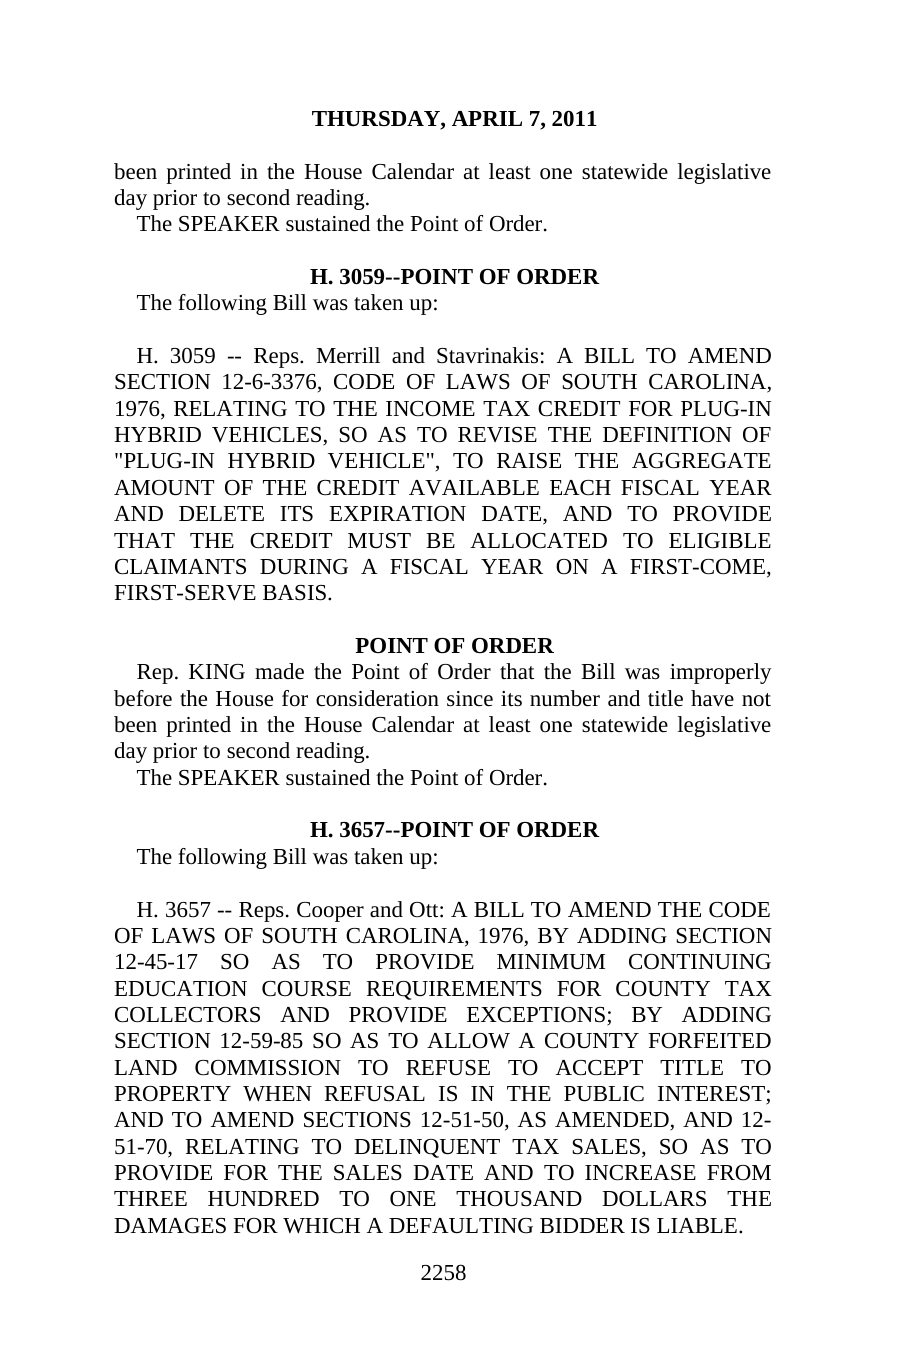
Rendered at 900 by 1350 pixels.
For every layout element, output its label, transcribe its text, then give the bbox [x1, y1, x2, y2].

text The SPEAKER sustained the Point of Order. [114, 764, 772, 790]
text The following Bill was taken up: [114, 289, 772, 316]
text The following Bill was taken up: [114, 843, 772, 869]
text POINT OF ORDER [114, 632, 772, 658]
text H. 3059--POINT OF ORDER [114, 263, 772, 289]
text The SPEAKER sustained the Point of Order. [114, 210, 772, 237]
text H. 3657--POINT OF ORDER [114, 817, 772, 843]
text Rep. KING made the Point of Order that the Bill was improperly before the House for consideration since its number and title have not been printed in the House Calendar at least one statewide legislative day prior to second reading. [114, 658, 772, 764]
text H. 3657 -- Reps. Cooper and Ott: A BILL TO AMEND THE CODE OF LAWS OF SOUTH CAROLINA, 1976, BY ADDING SECTION 12-45-17 SO AS TO PROVIDE MINIMUM CONTINUING EDUCATION COURSE REQUIREMENTS FOR COUNTY TAX COLLECTORS AND PROVIDE EXCEPTIONS; BY ADDING SECTION 12-59-85 SO AS TO ALLOW A COUNTY FORFEITED LAND COMMISSION TO REFUSE TO ACCEPT TITLE TO PROPERTY WHEN REFUSAL IS IN THE PUBLIC INTEREST; AND TO AMEND SECTIONS 12-51-50, AS AMENDED, AND 12-51-70, RELATING TO DELINQUENT TAX SALES, SO AS TO PROVIDE FOR THE SALES DATE AND TO INCREASE FROM THREE HUNDRED TO ONE THOUSAND DOLLARS THE DAMAGES FOR WHICH A DEFAULTING BIDDER IS LIABLE. [114, 896, 772, 1238]
text H. 3059 -- Reps. Merrill and Stavrinakis: A BILL TO AMEND SECTION 12-6-3376, CODE OF LAWS OF SOUTH CAROLINA, 1976, RELATING TO THE INCOME TAX CREDIT FOR PLUG-IN HYBRID VEHICLES, SO AS TO REVISE THE DEFINITION OF "PLUG-IN HYBRID VEHICLE", TO RAISE THE AGGREGATE AMOUNT OF THE CREDIT AVAILABLE EACH FISCAL YEAR AND DELETE ITS EXPIRATION DATE, AND TO PROVIDE THAT THE CREDIT MUST BE ALLOCATED TO ELIGIBLE CLAIMANTS DURING A FISCAL YEAR ON A FIRST-COME, FIRST-SERVE BASIS. [114, 342, 772, 606]
